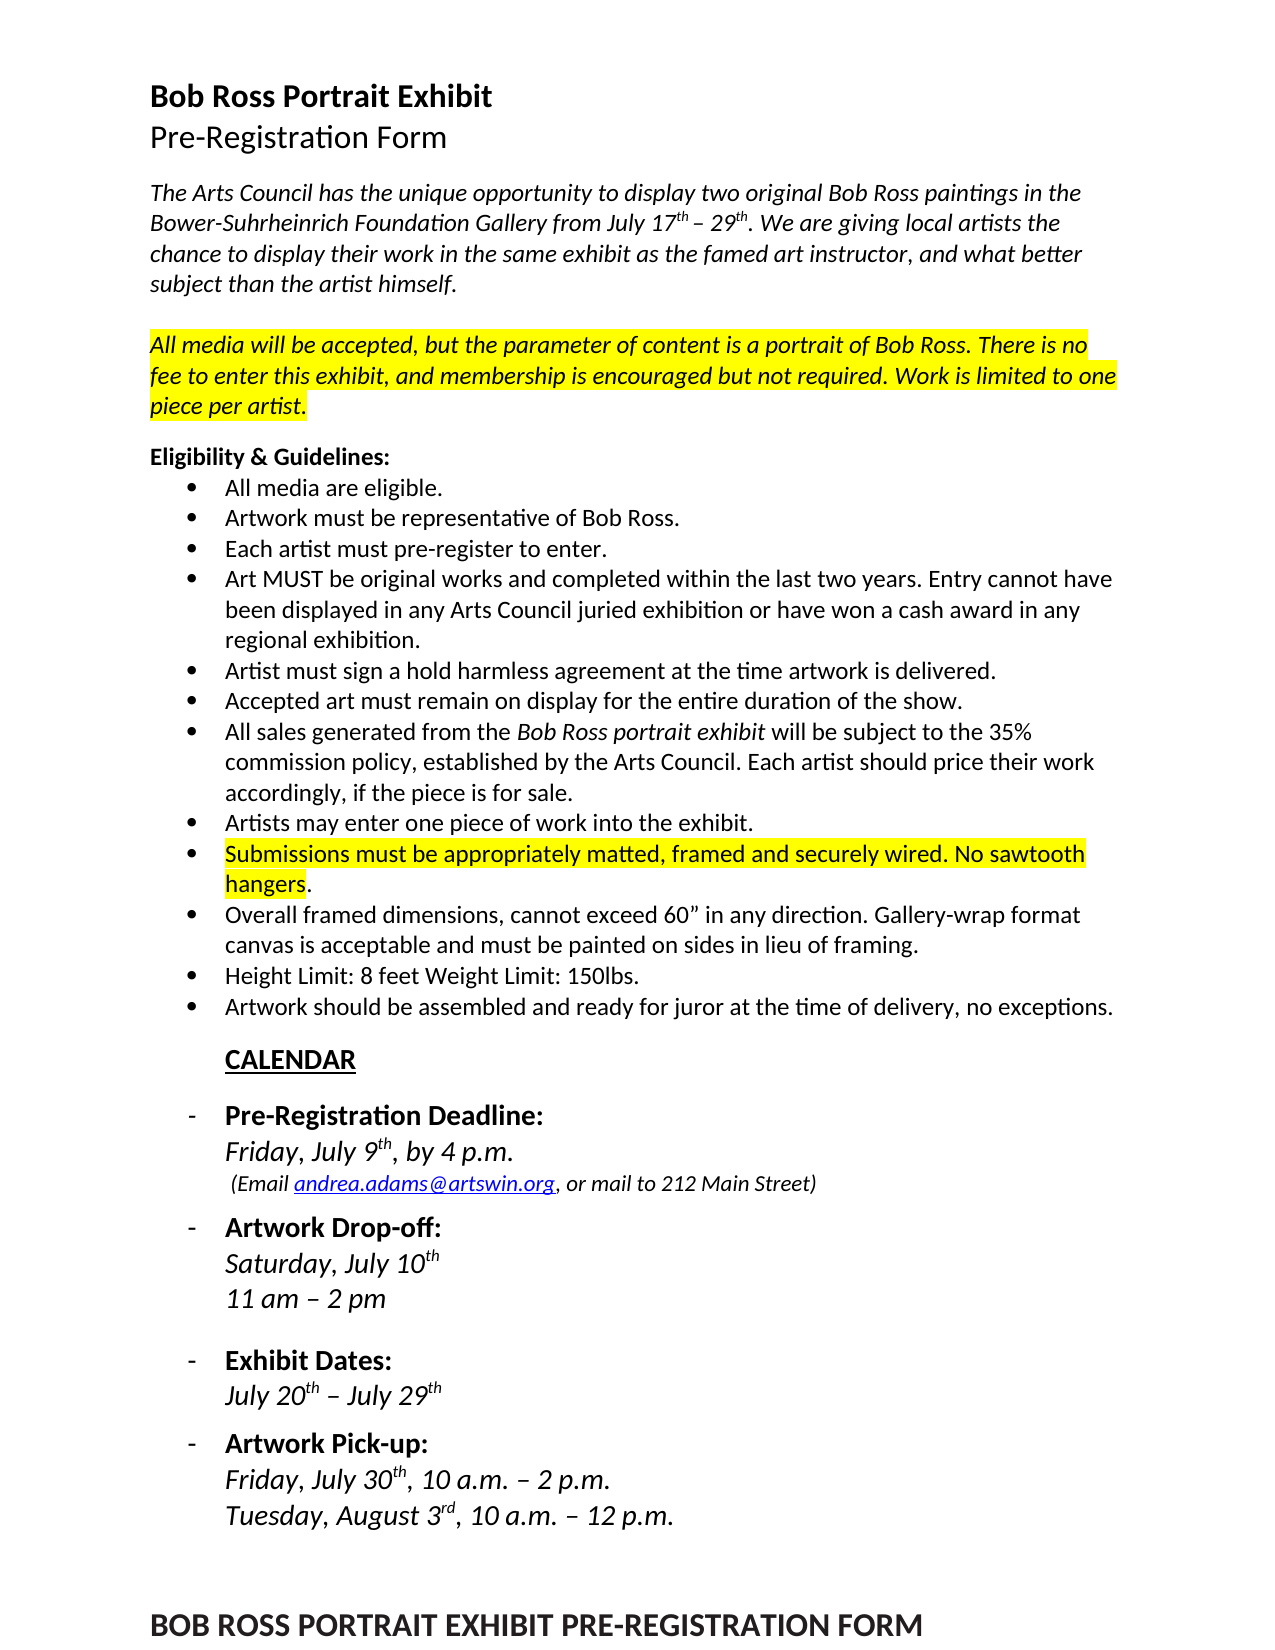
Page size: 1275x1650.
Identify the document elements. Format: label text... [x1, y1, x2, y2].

list (Email andrea.adams@artswin.org, or mail to 212 Main Street) [225, 1169, 1125, 1197]
list Artists may enter one piece of work into the exhibit. [187, 807, 1125, 838]
list Artwork Drop-off: [187, 1209, 1125, 1245]
list Exhibit Dates: [187, 1342, 1125, 1377]
list Artwork Pick-up: [187, 1426, 1125, 1461]
text July 20th – July 29th [187, 1377, 1125, 1413]
list Height Limit: 8 feet Weight Limit: 150lbs. [187, 960, 1125, 991]
text The Arts Council has the unique opportunity to display two original Bob Ross paintings in the Bower-Suhrheinrich Foundation Gallery from July 17th – 29th. We are giving local artists the chance to display their work in the same exhibit as the famed art instructor, and what better subject than the artist himself. [150, 177, 1125, 299]
list Artwork must be representative of Bob Ross. [187, 502, 1125, 533]
text All media will be accepted, but the parameter of content is a portrait of Bob Ross. There is no fee to enter this exhibit, and membership is encouraged but not required. Work is limited to one piece per artist. [307, 329, 1125, 421]
list 11 am – 2 pm [225, 1281, 1125, 1316]
list Artwork should be assembled and ready for juror at the time of delivery, no exceptions. [187, 991, 1125, 1021]
list Artist must sign a hold harmless agreement at the time artwork is delivered. [187, 655, 1125, 685]
list Pre-Registration Deadline: [187, 1097, 1125, 1133]
text Friday, July 30th, 10 a.m. – 2 p.m. [150, 1461, 1125, 1497]
text Eligibility & Guidelines: [150, 441, 1125, 472]
list Accepted art must remain on display for the entire duration of the show. [187, 685, 1125, 716]
list Submissions must be appropriately matted, framed and securely wired. No sawtooth hangers. [187, 838, 1125, 899]
list Friday, July 9th, by 4 p.m. [225, 1133, 1125, 1169]
list All media are eligible. [187, 472, 1125, 502]
list All sales generated from the Bob Ross portrait exhibit will be subject to the 35% commission policy, established by the Arts Council. Each artist should price their work accordingly, if the piece is for sale. [187, 716, 1125, 807]
list Each artist must pre-register to enter. [187, 533, 1125, 563]
text CALENDAR [150, 1041, 1125, 1077]
text Pre-Registration Form [150, 116, 1125, 156]
list Art MUST be original works and completed within the last two years. Entry cannot have been displayed in any Arts Council juried exhibition or have won a cash award in any regional exhibition. [187, 563, 1125, 655]
list Saturday, July 10th [225, 1245, 1125, 1281]
list Overall framed dimensions, cannot exceed 60” in any direction. Gallery-wrap format canvas is acceptable and must be painted on sides in lieu of framing. [187, 899, 1125, 960]
text Tuesday, August 3rd, 10 a.m. – 12 p.m. [150, 1497, 1125, 1532]
text Bob Ross Portrait Exhibit [150, 75, 1125, 116]
text BOB ROSS PORTRAIT EXHIBIT PRE-REGISTRATION FORM [150, 1604, 1125, 1644]
